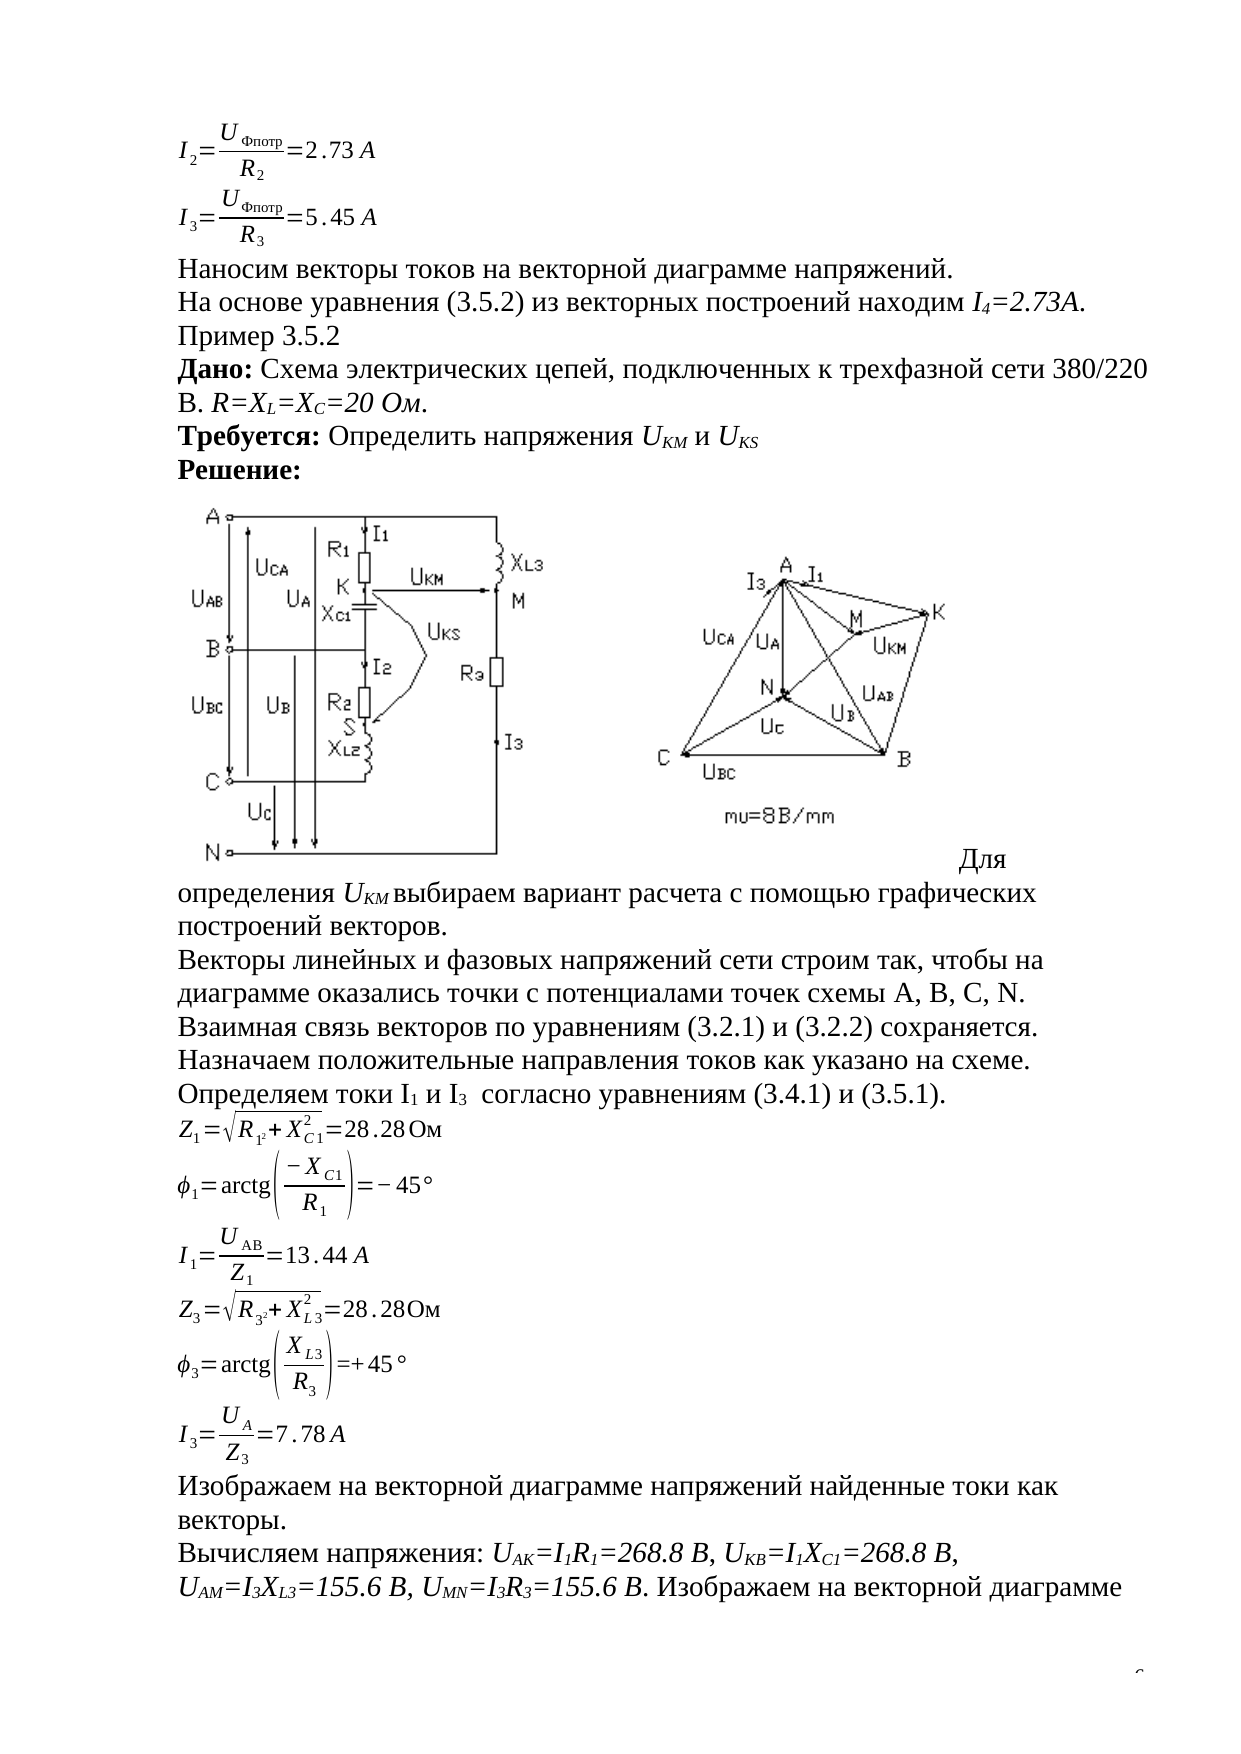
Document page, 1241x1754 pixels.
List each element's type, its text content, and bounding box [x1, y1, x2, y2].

text На основе уравнения (3.5.2) из векторных построений находим I4=2.73А. [177, 284, 1152, 318]
text Дано: Схема электрических цепей, подключенных к трехфазной сети 380/220 В. R=XL=XC=20 Ом. [177, 351, 1152, 418]
subtitle Пример 3.5.2 [177, 318, 1152, 351]
text Наносим векторы токов на векторной диаграмме напряжений. [177, 251, 1152, 284]
text Изображаем на векторной диаграмме напряжений найденные токи как векторы. [177, 1468, 1152, 1536]
text Решение: [177, 452, 1152, 486]
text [177, 1536, 1152, 1603]
text Требуется: Определить напряжения UKM и UKS [177, 418, 1152, 452]
text Векторы линейных и фазовых напряжений сети строим так, чтобы на диаграмме оказались точки с потенциалами точек схемы A, B, C, N. Взаимная связь векторов по уравнениям (3.2.1) и (3.2.2) сохраняется. Назначаем положительные направления токов как указано на схеме. Определяем токи I1 и I3 согласно уравнениям (3.4.1) и (3.5.1). [177, 942, 1152, 1109]
picture [177, 485, 959, 869]
